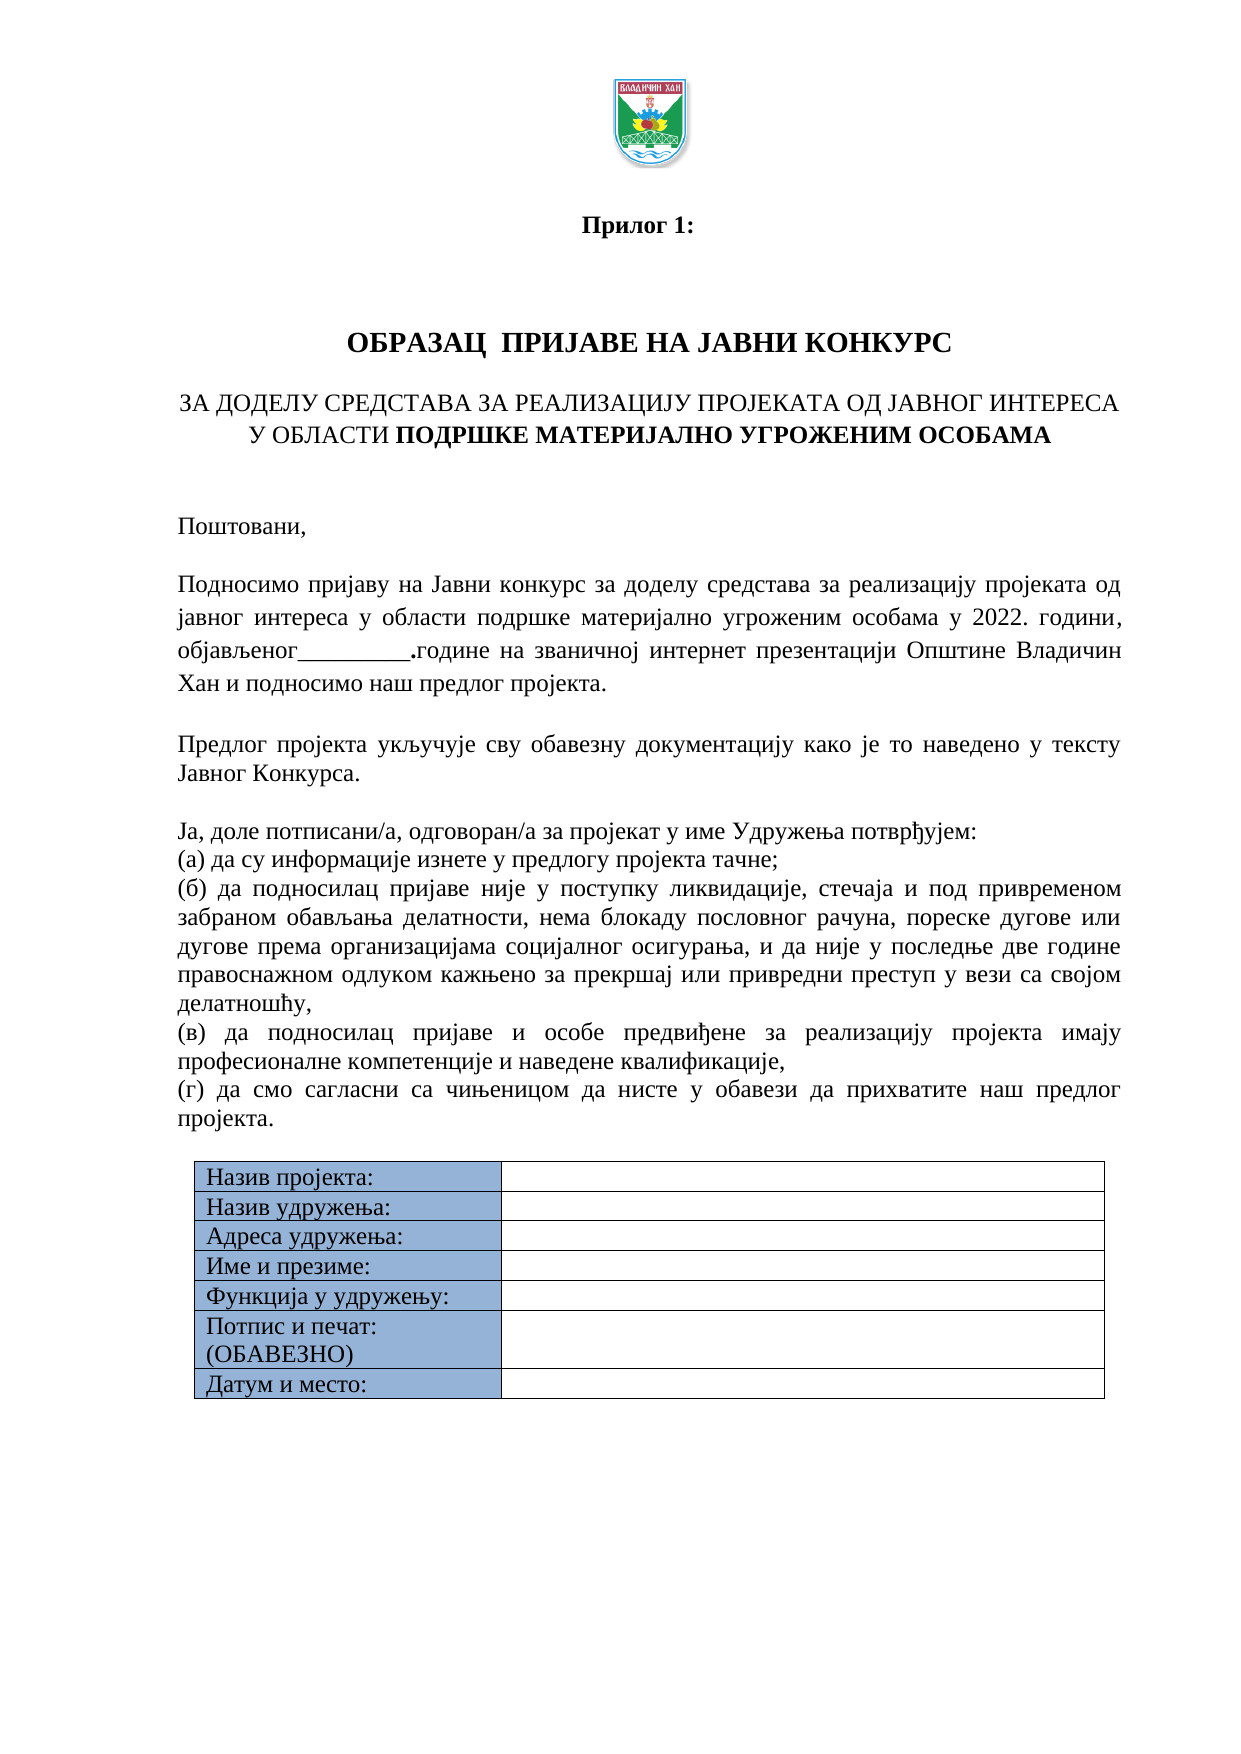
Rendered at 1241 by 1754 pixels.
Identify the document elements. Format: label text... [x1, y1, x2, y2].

picture [591, 73, 709, 182]
text ОБРАЗАЦ ПРИЈАВЕ НА ЈАВНИ КОНКУРС [177, 325, 1122, 359]
table_header Прилог 1: [166, 210, 1110, 239]
table_cell Назив удружења: [195, 1192, 501, 1220]
text ЗА ДОДЕЛУ СРЕДСТАВА ЗА РЕАЛИЗАЦИЈУ ПРОЈЕКАТА ОД ЈАВНОГ ИНТЕРЕСА У ОБЛАСТИ ПОДРШКЕ МАТЕРИЈАЛНО УГРОЖЕНИМ ОСОБАМА [177, 388, 1122, 449]
text Ја, доле потписани/а, одговоран/a за пројекат у име Удружења потврђујем: [177, 816, 1122, 844]
text Поштовани, [177, 511, 1122, 540]
table_cell [502, 1221, 1104, 1250]
table_cell Потпис и печат: (ОБАВЕЗНО) [195, 1311, 501, 1368]
table_cell [502, 1251, 1104, 1280]
table_header Назив пројекта: [195, 1162, 501, 1191]
text (а) да су информације изнете у предлогу пројекта тачне; [177, 844, 1122, 873]
text (г) да смо сагласни са чињеницом да нисте у обавези да прихватите наш предлог пројекта. [177, 1074, 1122, 1132]
table_cell [502, 1192, 1104, 1220]
table_cell Име и презиме: [195, 1251, 501, 1280]
table_cell Датум и место: [195, 1369, 501, 1398]
table_header [502, 1162, 1104, 1191]
table_cell Функција у удружењу: [195, 1281, 501, 1310]
text (б) да подносилац пријаве није у поступку ликвидације, стечаја и под привременом забраном обављања делатности, нема блокаду пословног рачуна, пореске дугове или дугове према организацијама социјалног осигурања, и да није у последње две године правоснажном одлуком кажњено за прекршај или привредни преступ у вези са својом делатношћу, [177, 873, 1122, 1017]
text Предлог пројекта укључује сву обавезну документацију како је то наведено у тексту Јавног Конкурса. [177, 729, 1122, 787]
table_cell [502, 1311, 1104, 1368]
text (в) да подносилац пријаве и особе предвиђене за реализацију пројекта имају професионалне компетенције и наведене квалификације, [177, 1017, 1122, 1074]
table_cell Адреса удружења: [195, 1221, 501, 1250]
table_cell [502, 1281, 1104, 1310]
text Подносимо пријаву на Jавни конкурс за доделу средстава за реализацију пројеката од јавног интереса у области подршке материјално угроженим особама у 2022. години, објављеног_________.године на званичној интернет презентацији Oпштине Владичин Хан и подносимо наш предлог пројекта. [177, 569, 1122, 696]
table_cell [502, 1369, 1104, 1398]
